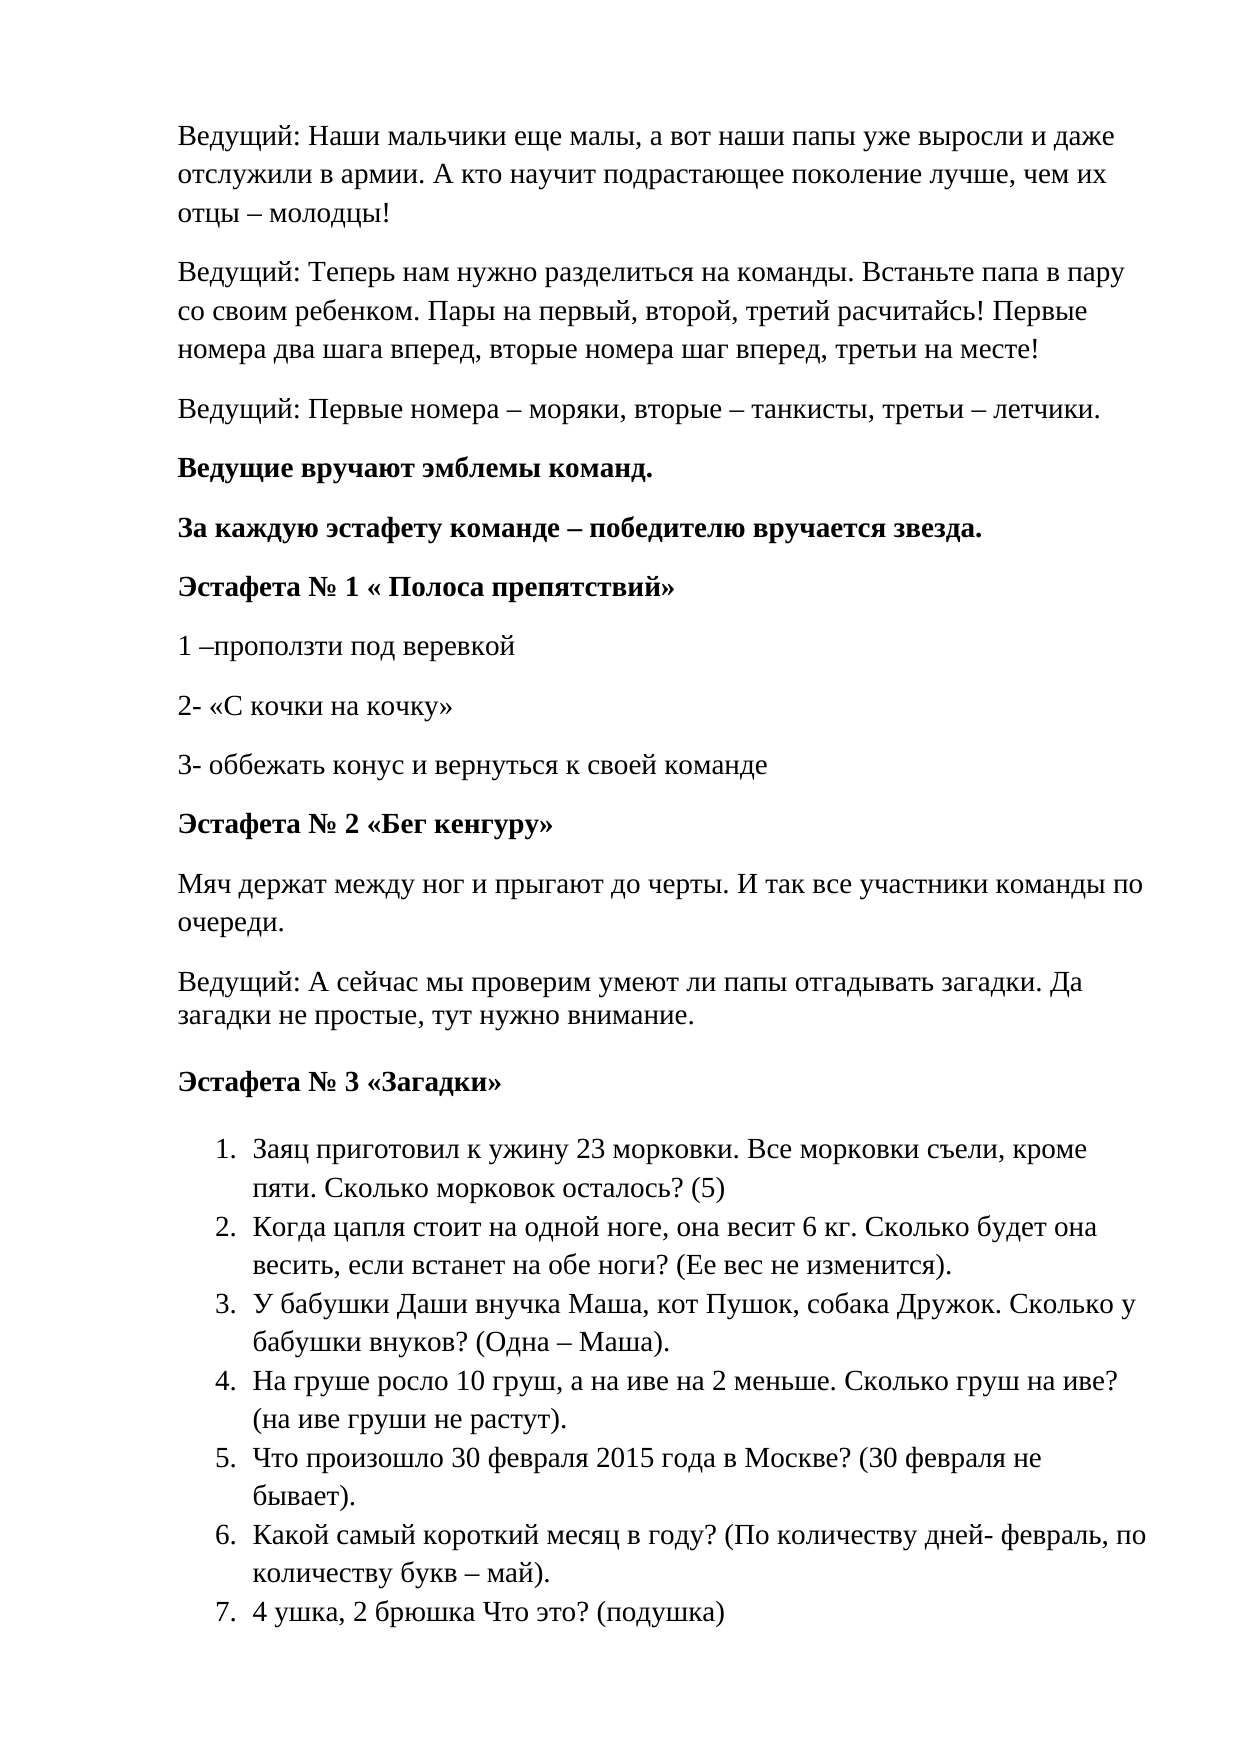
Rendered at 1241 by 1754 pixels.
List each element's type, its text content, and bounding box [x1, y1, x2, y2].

text Мяч держат между ног и прыгают до черты. И так все участники команды по очереди. [177, 866, 1152, 938]
text Эстафета № 1 « Полоса препятствий» [177, 569, 1152, 603]
list У бабушки Даши внучка Маша, кот Пушок, собака Дружок. Сколько у бабушки внуков? (Одна – Маша). [215, 1286, 1152, 1358]
text Ведущий: Теперь нам нужно разделиться на команды. Встаньте папа в пару со своим ребенком. Пары на первый, второй, третий расчитайсь! Первые номера два шага вперед, вторые номера шаг вперед, третьи на месте! [177, 254, 1152, 365]
text 1 –проползти под веревкой [177, 628, 1152, 662]
text За каждую эстафету команде – победителю вручается звезда. [177, 510, 1152, 543]
text Ведущие вручают эмблемы команд. [177, 450, 1152, 484]
text 3- оббежать конус и вернуться к своей команде [177, 747, 1152, 781]
text Ведущий: Первые номера – моряки, вторые – танкисты, третьи – летчики. [177, 391, 1152, 424]
text Эстафета № 3 «Загадки» [177, 1064, 1152, 1098]
list Какой самый короткий месяц в году? (По количеству дней- февраль, по количеству букв – май). [215, 1517, 1152, 1589]
list 4 ушка, 2 брюшка Что это? (подушка) [215, 1594, 1152, 1628]
text Эстафета № 2 «Бег кенгуру» [177, 807, 1152, 840]
list Когда цапля стоит на одной ноге, она весит 6 кг. Сколько будет она весить, если встанет на обе ноги? (Ее вес не изменится). [215, 1209, 1152, 1281]
list Заяц приготовил к ужину 23 морковки. Все морковки съели, кроме пяти. Сколько морковок осталось? (5) [215, 1132, 1152, 1204]
text Ведущий: А сейчас мы проверим умеют ли папы отгадывать загадки. Да загадки не простые, тут нужно внимание. [177, 964, 1152, 1031]
text 2- «С кочки на кочку» [177, 688, 1152, 721]
list На груше росло 10 груш, а на иве на 2 меньше. Сколько груш на иве? (на иве груши не растут). [215, 1363, 1152, 1435]
text Ведущий: Наши мальчики еще малы, а вот наши папы уже выросли и даже отслужили в армии. А кто научит подрастающее поколение лучше, чем их отцы – молодцы! [177, 118, 1152, 229]
list Что произошло 30 февраля 2015 года в Москве? (30 февраля не бывает). [215, 1440, 1152, 1512]
